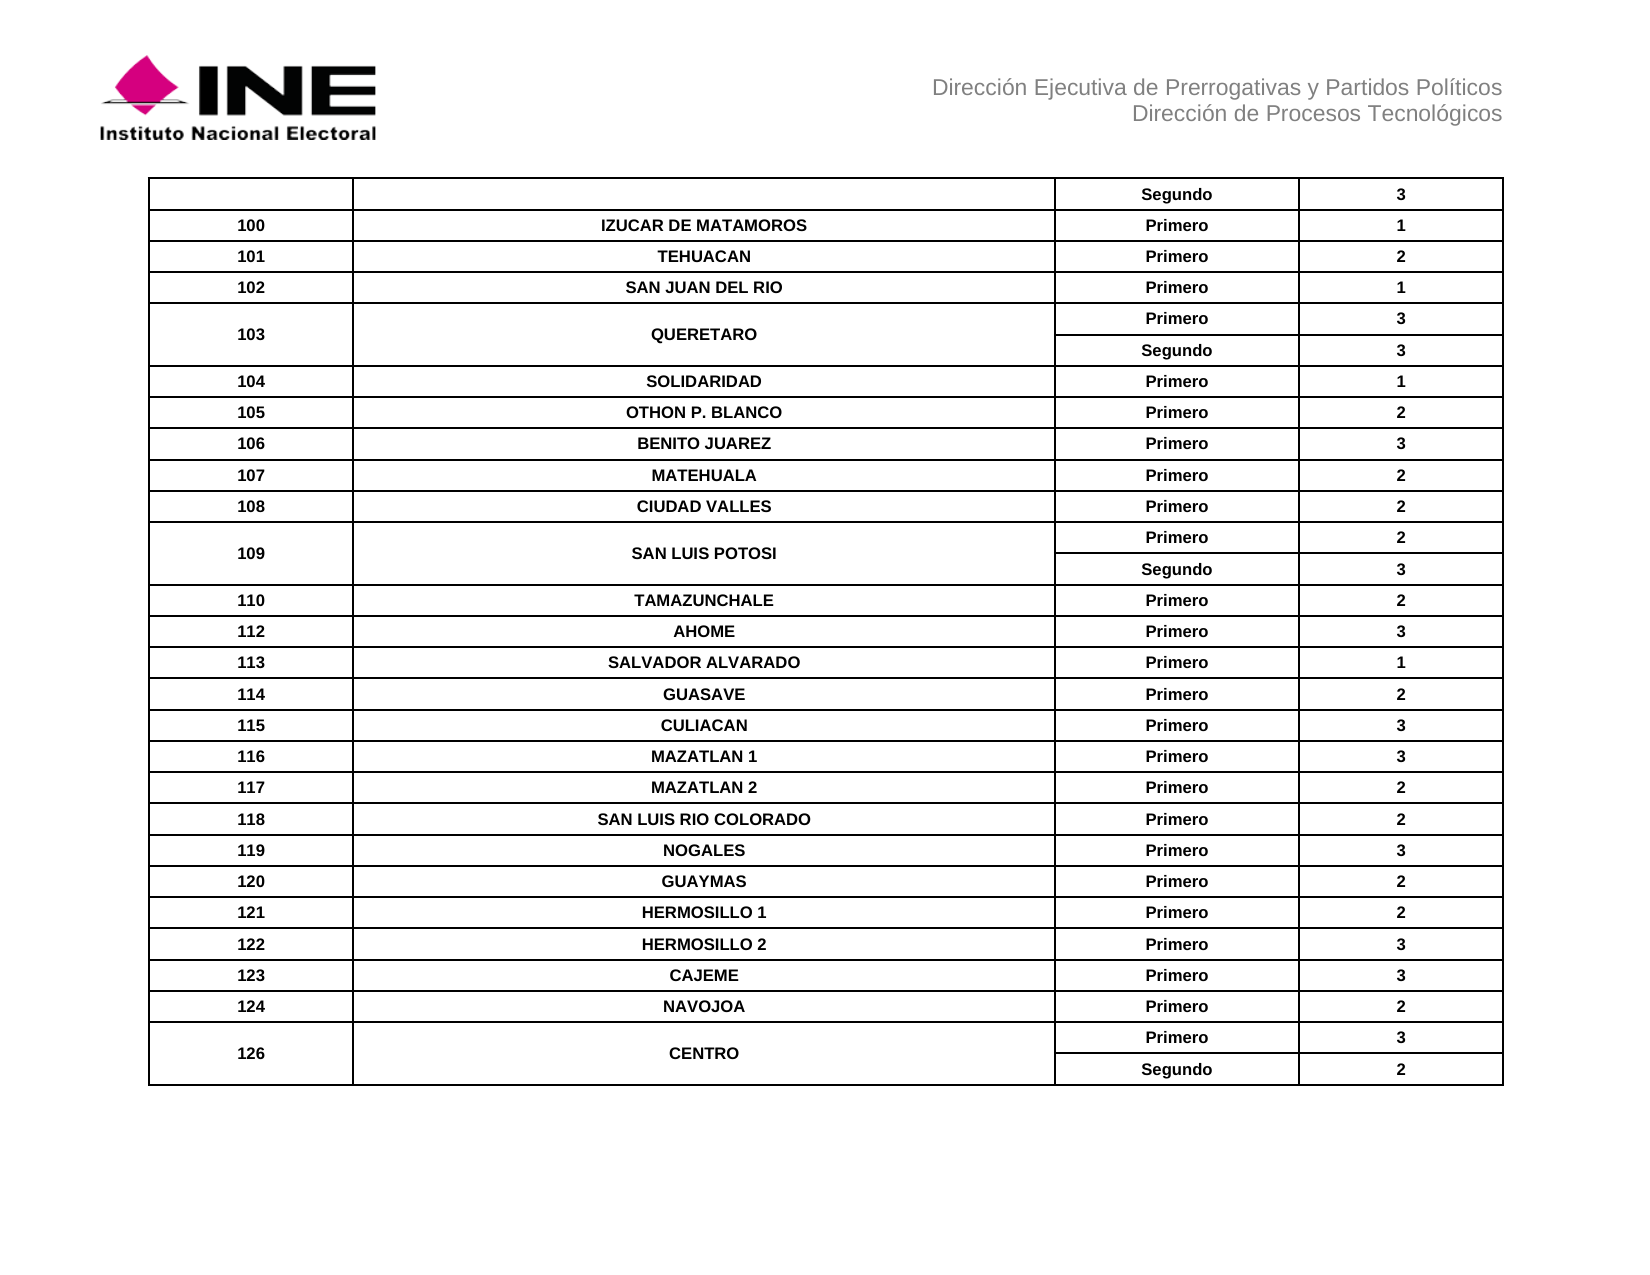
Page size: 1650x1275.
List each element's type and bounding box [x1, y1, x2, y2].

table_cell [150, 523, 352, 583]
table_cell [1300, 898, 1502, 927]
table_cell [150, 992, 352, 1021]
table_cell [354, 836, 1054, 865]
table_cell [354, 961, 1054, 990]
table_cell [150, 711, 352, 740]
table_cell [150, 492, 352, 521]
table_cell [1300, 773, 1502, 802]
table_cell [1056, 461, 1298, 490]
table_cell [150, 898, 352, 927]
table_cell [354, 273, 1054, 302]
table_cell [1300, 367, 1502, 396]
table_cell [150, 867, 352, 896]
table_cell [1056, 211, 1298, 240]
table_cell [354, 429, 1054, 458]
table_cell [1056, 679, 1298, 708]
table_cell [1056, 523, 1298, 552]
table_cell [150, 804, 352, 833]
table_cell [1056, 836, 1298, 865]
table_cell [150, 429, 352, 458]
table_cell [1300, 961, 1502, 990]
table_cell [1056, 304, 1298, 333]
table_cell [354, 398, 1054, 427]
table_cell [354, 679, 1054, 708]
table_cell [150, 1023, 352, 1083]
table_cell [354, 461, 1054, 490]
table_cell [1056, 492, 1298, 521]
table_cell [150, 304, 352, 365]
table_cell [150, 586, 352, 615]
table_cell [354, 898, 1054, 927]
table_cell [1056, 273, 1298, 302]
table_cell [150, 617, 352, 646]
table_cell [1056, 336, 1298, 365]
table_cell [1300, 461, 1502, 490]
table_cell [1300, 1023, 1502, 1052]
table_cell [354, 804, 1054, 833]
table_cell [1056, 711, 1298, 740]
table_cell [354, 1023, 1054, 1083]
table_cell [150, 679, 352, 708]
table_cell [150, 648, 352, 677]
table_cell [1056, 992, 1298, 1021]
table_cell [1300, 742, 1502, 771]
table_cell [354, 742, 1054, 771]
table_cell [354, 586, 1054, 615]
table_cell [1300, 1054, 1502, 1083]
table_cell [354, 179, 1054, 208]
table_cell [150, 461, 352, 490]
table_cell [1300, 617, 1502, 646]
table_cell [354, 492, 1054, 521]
picture [100, 55, 376, 140]
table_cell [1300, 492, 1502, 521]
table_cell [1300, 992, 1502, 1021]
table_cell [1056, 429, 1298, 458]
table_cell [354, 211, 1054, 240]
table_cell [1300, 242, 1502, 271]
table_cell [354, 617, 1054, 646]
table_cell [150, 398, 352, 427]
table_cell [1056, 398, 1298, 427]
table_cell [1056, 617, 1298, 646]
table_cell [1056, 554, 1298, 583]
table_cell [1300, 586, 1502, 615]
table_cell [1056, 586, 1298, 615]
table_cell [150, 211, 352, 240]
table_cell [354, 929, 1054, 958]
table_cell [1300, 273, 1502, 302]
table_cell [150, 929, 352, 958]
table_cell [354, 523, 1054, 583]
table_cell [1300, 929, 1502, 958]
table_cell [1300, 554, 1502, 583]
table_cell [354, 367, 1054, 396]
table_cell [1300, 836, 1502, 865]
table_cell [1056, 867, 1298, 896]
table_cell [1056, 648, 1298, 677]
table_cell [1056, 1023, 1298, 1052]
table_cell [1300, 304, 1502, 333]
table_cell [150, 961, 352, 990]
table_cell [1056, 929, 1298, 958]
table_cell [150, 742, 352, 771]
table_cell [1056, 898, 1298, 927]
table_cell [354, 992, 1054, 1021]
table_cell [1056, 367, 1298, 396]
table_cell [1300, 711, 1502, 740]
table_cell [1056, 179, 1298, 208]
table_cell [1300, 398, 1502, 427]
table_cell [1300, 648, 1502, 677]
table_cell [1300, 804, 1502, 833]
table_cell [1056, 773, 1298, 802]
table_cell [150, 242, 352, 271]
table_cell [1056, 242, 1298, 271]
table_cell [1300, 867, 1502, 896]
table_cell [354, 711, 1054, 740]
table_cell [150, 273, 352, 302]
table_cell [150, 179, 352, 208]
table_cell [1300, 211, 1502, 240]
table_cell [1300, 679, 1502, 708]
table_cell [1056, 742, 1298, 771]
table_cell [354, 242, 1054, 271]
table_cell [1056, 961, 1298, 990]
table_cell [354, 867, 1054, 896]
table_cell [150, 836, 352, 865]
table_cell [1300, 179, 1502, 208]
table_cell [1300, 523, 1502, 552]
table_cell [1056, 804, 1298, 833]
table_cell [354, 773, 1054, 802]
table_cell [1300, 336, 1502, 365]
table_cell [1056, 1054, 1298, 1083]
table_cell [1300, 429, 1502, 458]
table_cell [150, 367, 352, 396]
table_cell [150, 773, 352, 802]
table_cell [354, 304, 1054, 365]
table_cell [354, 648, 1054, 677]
